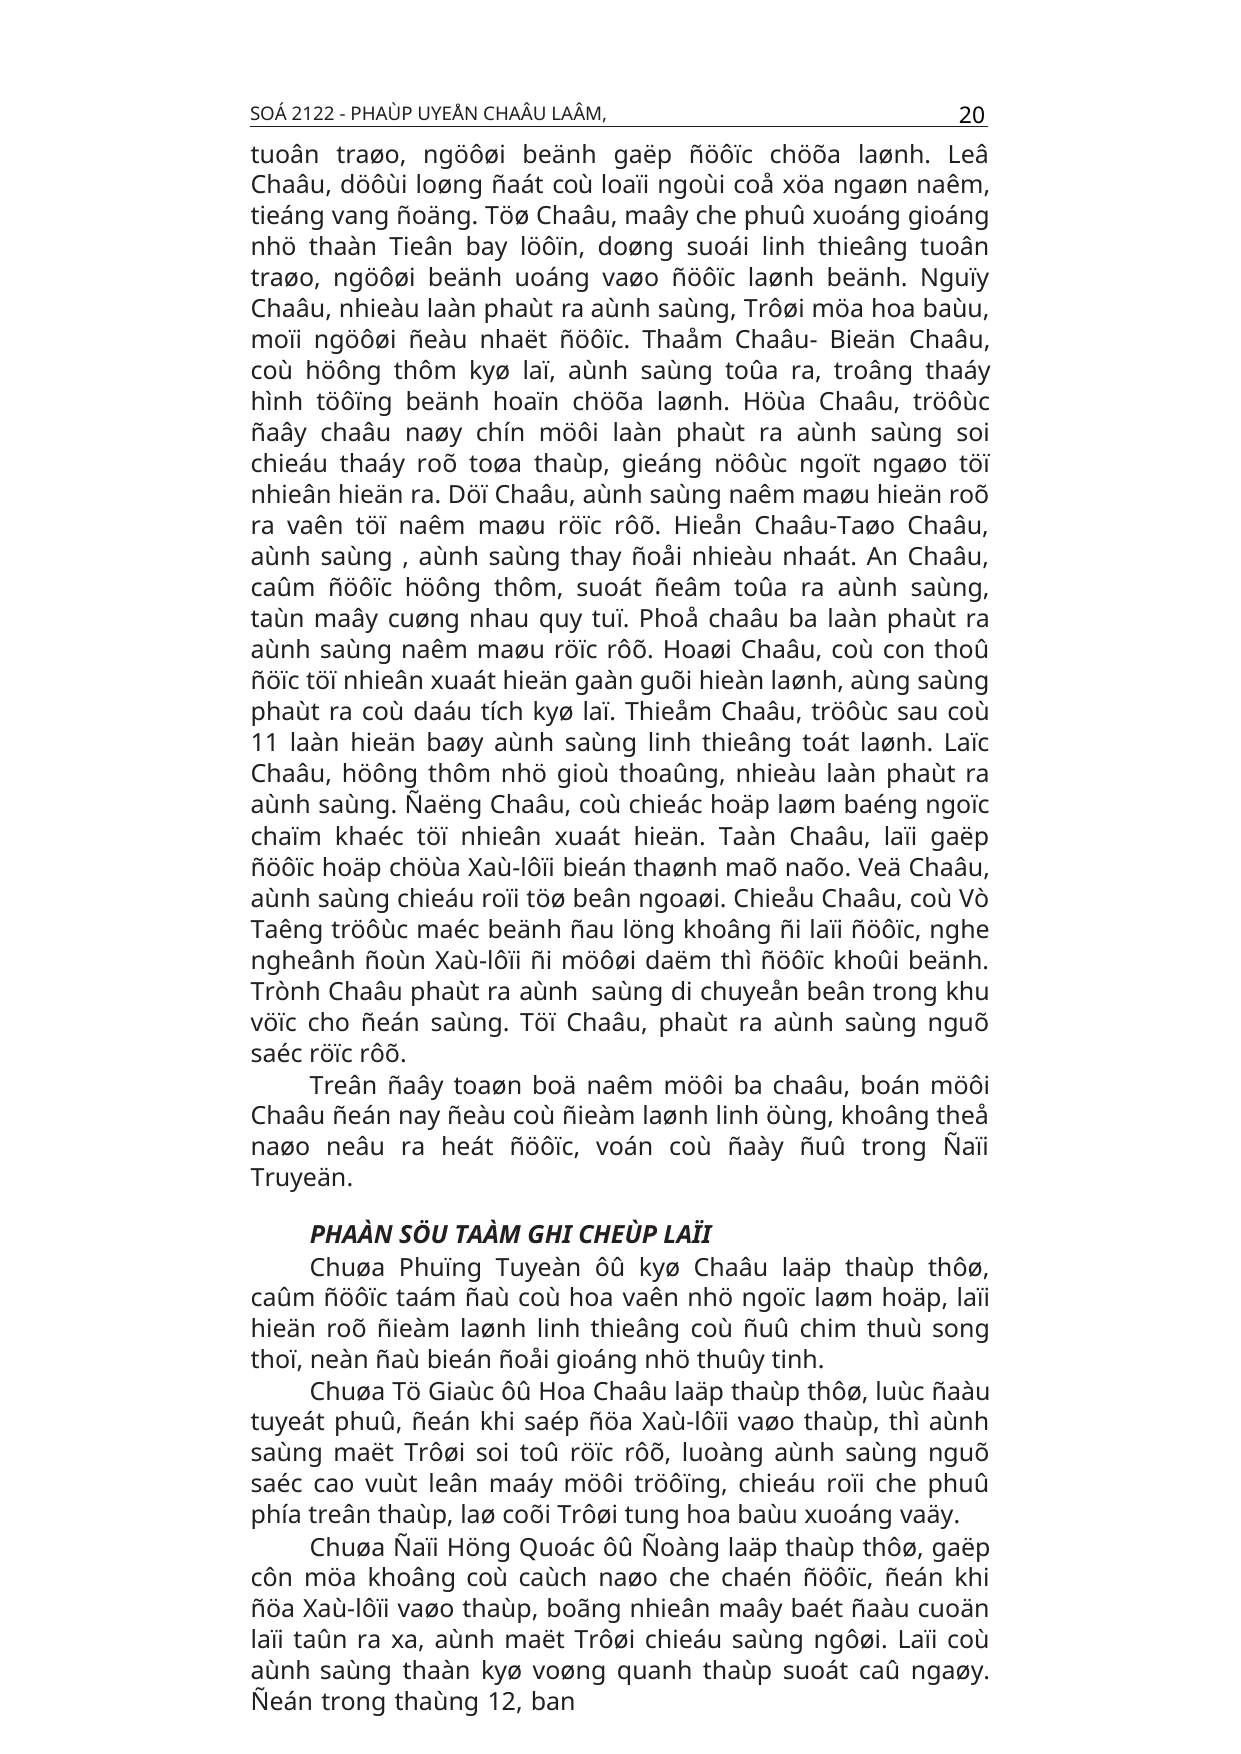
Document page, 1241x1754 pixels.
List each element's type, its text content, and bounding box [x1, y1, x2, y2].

subtitle PHAÀN SÖU TAÀM GHI CHEÙP LAÏI [309, 1218, 1065, 1250]
text Chuøa Tö Giaùc ôû Hoa Chaâu laäp thaùp thôø, luùc ñaàu tuyeát phuû, ñeán khi saép ñöa Xaù-lôïi vaøo thaùp, thì aùnh saùng maët Trôøi soi toû röïc rôõ, luoàng aùnh saùng nguõ saéc cao vuùt leân maáy möôi tröôïng, chieáu roïi che phuû phía treân thaùp, laø coõi Trôøi tung hoa baùu xuoáng vaäy. [250, 1376, 990, 1531]
text Chuøa Ñaïi Höng Quoác ôû Ñoàng laäp thaùp thôø, gaëp côn möa khoâng coù caùch naøo che chaén ñöôïc, ñeán khi ñöa Xaù-lôïi vaøo thaùp, boãng nhieân maây baét ñaàu cuoän laïi taûn ra xa, aùnh maët Trôøi chieáu saùng ngôøi. Laïi coù aùnh saùng thaàn kyø voøng quanh thaùp suoát caû ngaøy. Ñeán trong thaùng 12, ban [250, 1531, 990, 1717]
text Chuøa Phuïng Tuyeàn ôû kyø Chaâu laäp thaùp thôø, caûm ñöôïc taám ñaù coù hoa vaên nhö ngoïc laøm hoäp, laïi hieän roõ ñieàm laønh linh thieâng coù ñuû chim thuù song thoï, neàn ñaù bieán ñoåi gioáng nhö thuûy tinh. [250, 1252, 990, 1376]
text tuoân traøo, ngöôøi beänh gaëp ñöôïc chöõa laønh. Leâ Chaâu, döôùi loøng ñaát coù loaïi ngoùi coå xöa ngaøn naêm, tieáng vang ñoäng. Töø Chaâu, maây che phuû xuoáng gioáng nhö thaàn Tieân bay löôïn, doøng suoái linh thieâng tuoân traøo, ngöôøi beänh uoáng vaøo ñöôïc laønh beänh. Nguïy Chaâu, nhieàu laàn phaùt ra aùnh saùng, Trôøi möa hoa baùu, moïi ngöôøi ñeàu nhaët ñöôïc. Thaåm Chaâu- Bieän Chaâu, coù höông thôm kyø laï, aùnh saùng toûa ra, troâng thaáy hình töôïng beänh hoaïn chöõa laønh. Höùa Chaâu, tröôùc ñaây chaâu naøy chín möôi laàn phaùt ra aùnh saùng soi chieáu thaáy roõ toøa thaùp, gieáng nöôùc ngoït ngaøo töï nhieân hieän ra. Döï Chaâu, aùnh saùng naêm maøu hieän roõ ra vaên töï naêm maøu röïc rôõ. Hieån Chaâu-Taøo Chaâu, aùnh saùng , aùnh saùng thay ñoåi nhieàu nhaát. An Chaâu, caûm ñöôïc höông thôm, suoát ñeâm toûa ra aùnh saùng, taùn maây cuøng nhau quy tuï. Phoå chaâu ba laàn phaùt ra aùnh saùng naêm maøu röïc rôõ. Hoaøi Chaâu, coù con thoû ñöïc töï nhieân xuaát hieän gaàn guõi hieàn laønh, aùng saùng phaùt ra coù daáu tích kyø laï. Thieåm Chaâu, tröôùc sau coù 11 laàn hieän baøy aùnh saùng linh thieâng toát laønh. Laïc Chaâu, höông thôm nhö gioù thoaûng, nhieàu laàn phaùt ra aùnh saùng. Ñaëng Chaâu, coù chieác hoäp laøm baéng ngoïc chaïm khaéc töï nhieân xuaát hieän. Taàn Chaâu, laïi gaëp ñöôïc hoäp chöùa Xaù-lôïi bieán thaønh maõ naõo. Veä Chaâu, aùnh saùng chieáu roïi töø beân ngoaøi. Chieåu Chaâu, coù Vò Taêng tröôùc maéc beänh ñau löng khoâng ñi laïi ñöôïc, nghe ngheânh ñoùn Xaù-lôïi ñi möôøi daëm thì ñöôïc khoûi beänh. Trònh Chaâu phaùt ra aùnh saùng di chuyeån beân trong khu vöïc cho ñeán saùng. Töï Chaâu, phaùt ra aùnh saùng nguõ saéc röïc rôõ. [250, 138, 990, 1069]
text Treân ñaây toaøn boä naêm möôi ba chaâu, boán möôi Chaâu ñeán nay ñeàu coù ñieàm laønh linh öùng, khoâng theå naøo neâu ra heát ñöôïc, voán coù ñaày ñuû trong Ñaïi Truyeän. [250, 1069, 990, 1194]
